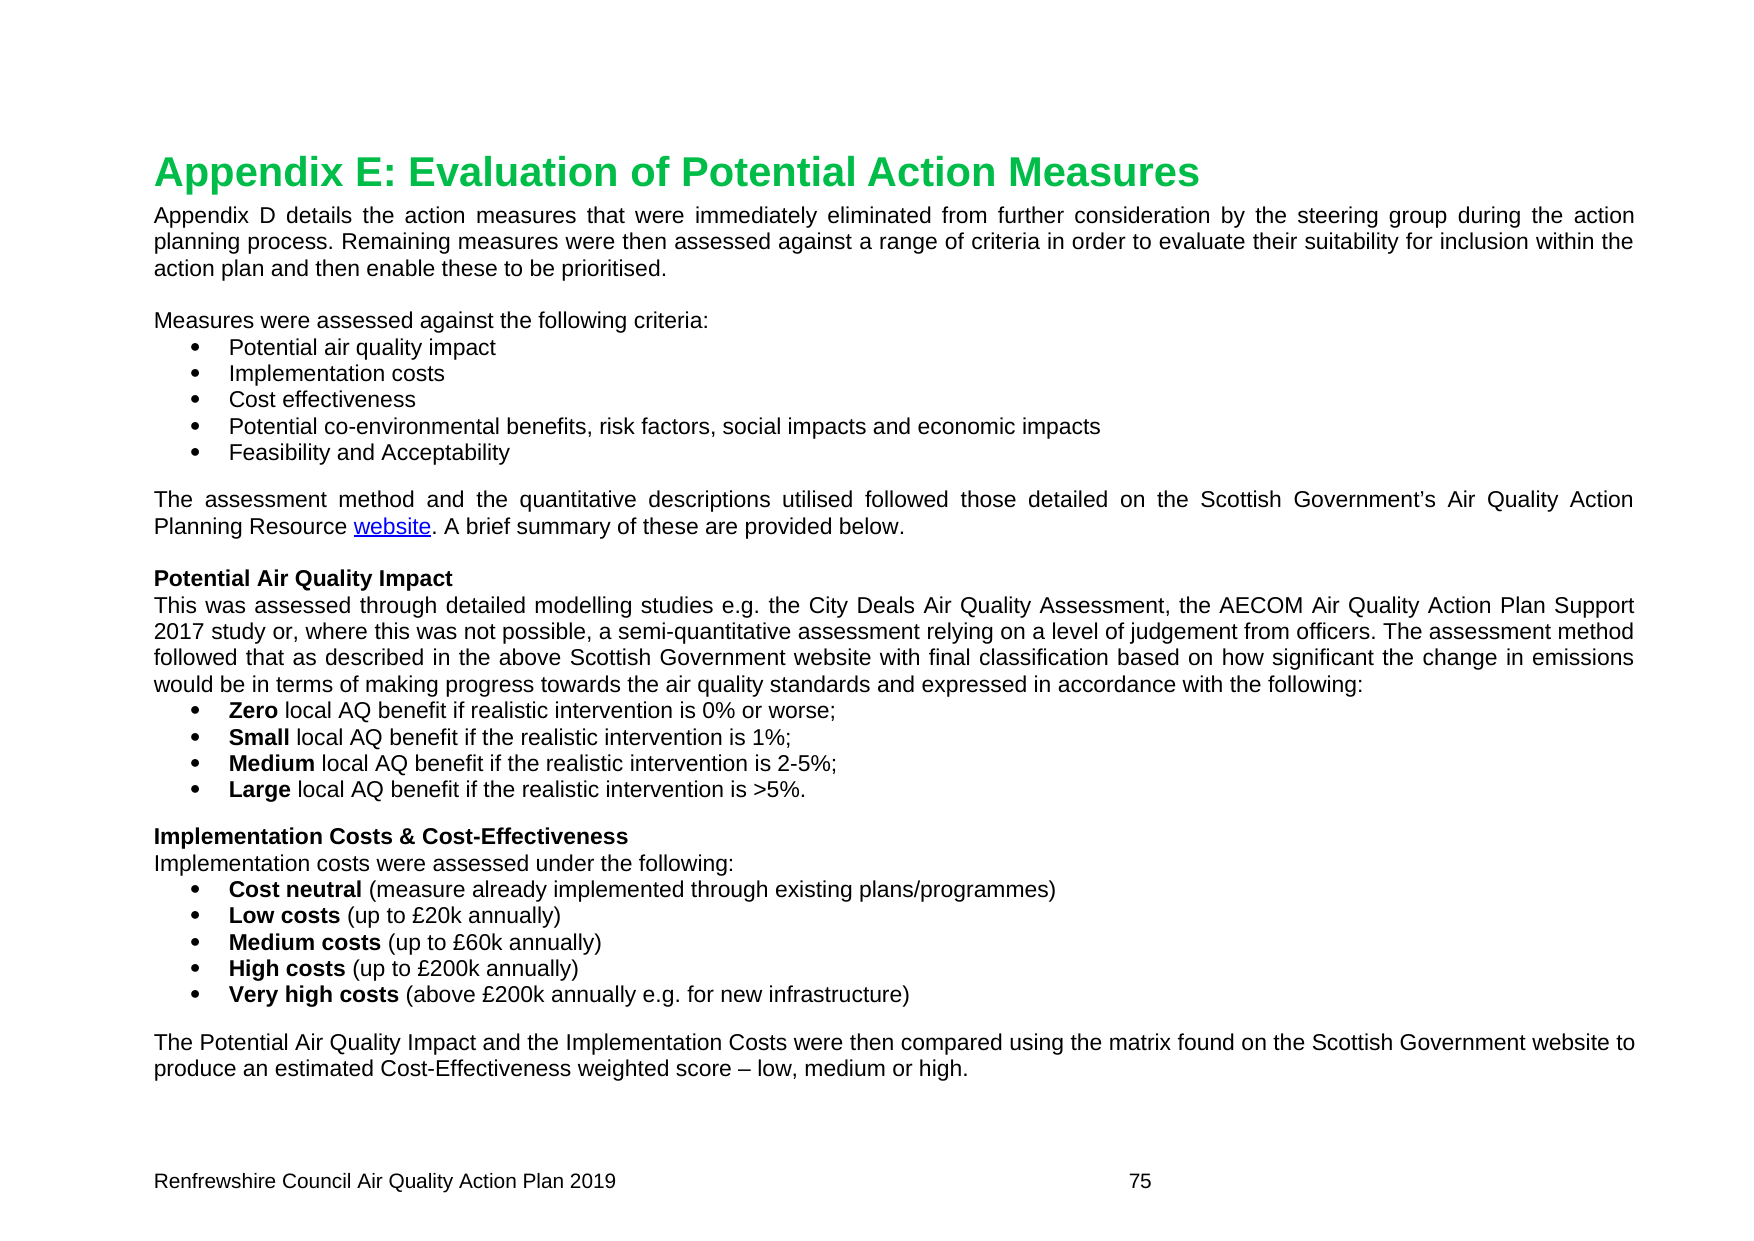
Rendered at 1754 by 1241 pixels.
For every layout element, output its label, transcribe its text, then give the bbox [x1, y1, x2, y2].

list Low costs (up to £20k annually) [191, 902, 1636, 929]
list Large local AQ benefit if the realistic intervention is >5%. [191, 776, 1636, 802]
list Implementation costs [191, 360, 1636, 386]
list Medium local AQ benefit if the realistic intervention is 2-5%; [191, 750, 1636, 776]
list Cost effectiveness [191, 386, 1636, 413]
list Very high costs (above £200k annually e.g. for new infrastructure) [191, 981, 1636, 1008]
list High costs (up to £200k annually) [191, 955, 1636, 981]
list Small local AQ benefit if the realistic intervention is 1%; [191, 723, 1636, 750]
list Feasibility and Acceptability [191, 439, 1636, 465]
list Zero local AQ benefit if realistic intervention is 0% or worse; [191, 697, 1636, 723]
subtitle Appendix E: Evaluation of Potential Action Measures [153, 148, 1636, 196]
text Appendix D details the action measures that were immediately eliminated from further consideration by the steering group during the action planning process. Remaining measures were then assessed against a range of criteria in order to evaluate their suitability for inclusion within the action plan and then enable these to be prioritised. [153, 202, 1636, 281]
list Cost neutral (measure already implemented through existing plans/programmes) [191, 876, 1636, 902]
text Potential Air Quality Impact [153, 565, 1636, 592]
text Measures were assessed against the following criteria: [153, 307, 1636, 334]
list Medium costs (up to £60k annually) [191, 929, 1636, 955]
text The assessment method and the quantitative descriptions utilised followed those detailed on the Scottish Government’s Air Quality Action Planning Resource website. A brief summary of these are provided below. [153, 486, 1636, 539]
text Implementation Costs & Cost-Effectiveness [153, 823, 1636, 850]
text The Potential Air Quality Impact and the Implementation Costs were then compared using the matrix found on the Scottish Government website to produce an estimated Cost-Effectiveness weighted score – low, medium or high. [153, 1029, 1636, 1081]
list Potential air quality impact [191, 334, 1636, 360]
list Potential co-environmental benefits, risk factors, social impacts and economic impacts [191, 413, 1636, 439]
text Implementation costs were assessed under the following: [153, 850, 1636, 876]
text This was assessed through detailed modelling studies e.g. the City Deals Air Quality Assessment, the AECOM Air Quality Action Plan Support 2017 study or, where this was not possible, a semi-quantitative assessment relying on a level of judgement from officers. The assessment method followed that as described in the above Scottish Government website with final classification based on how significant the change in emissions would be in terms of making progress towards the air quality standards and expressed in accordance with the following: [153, 592, 1636, 697]
